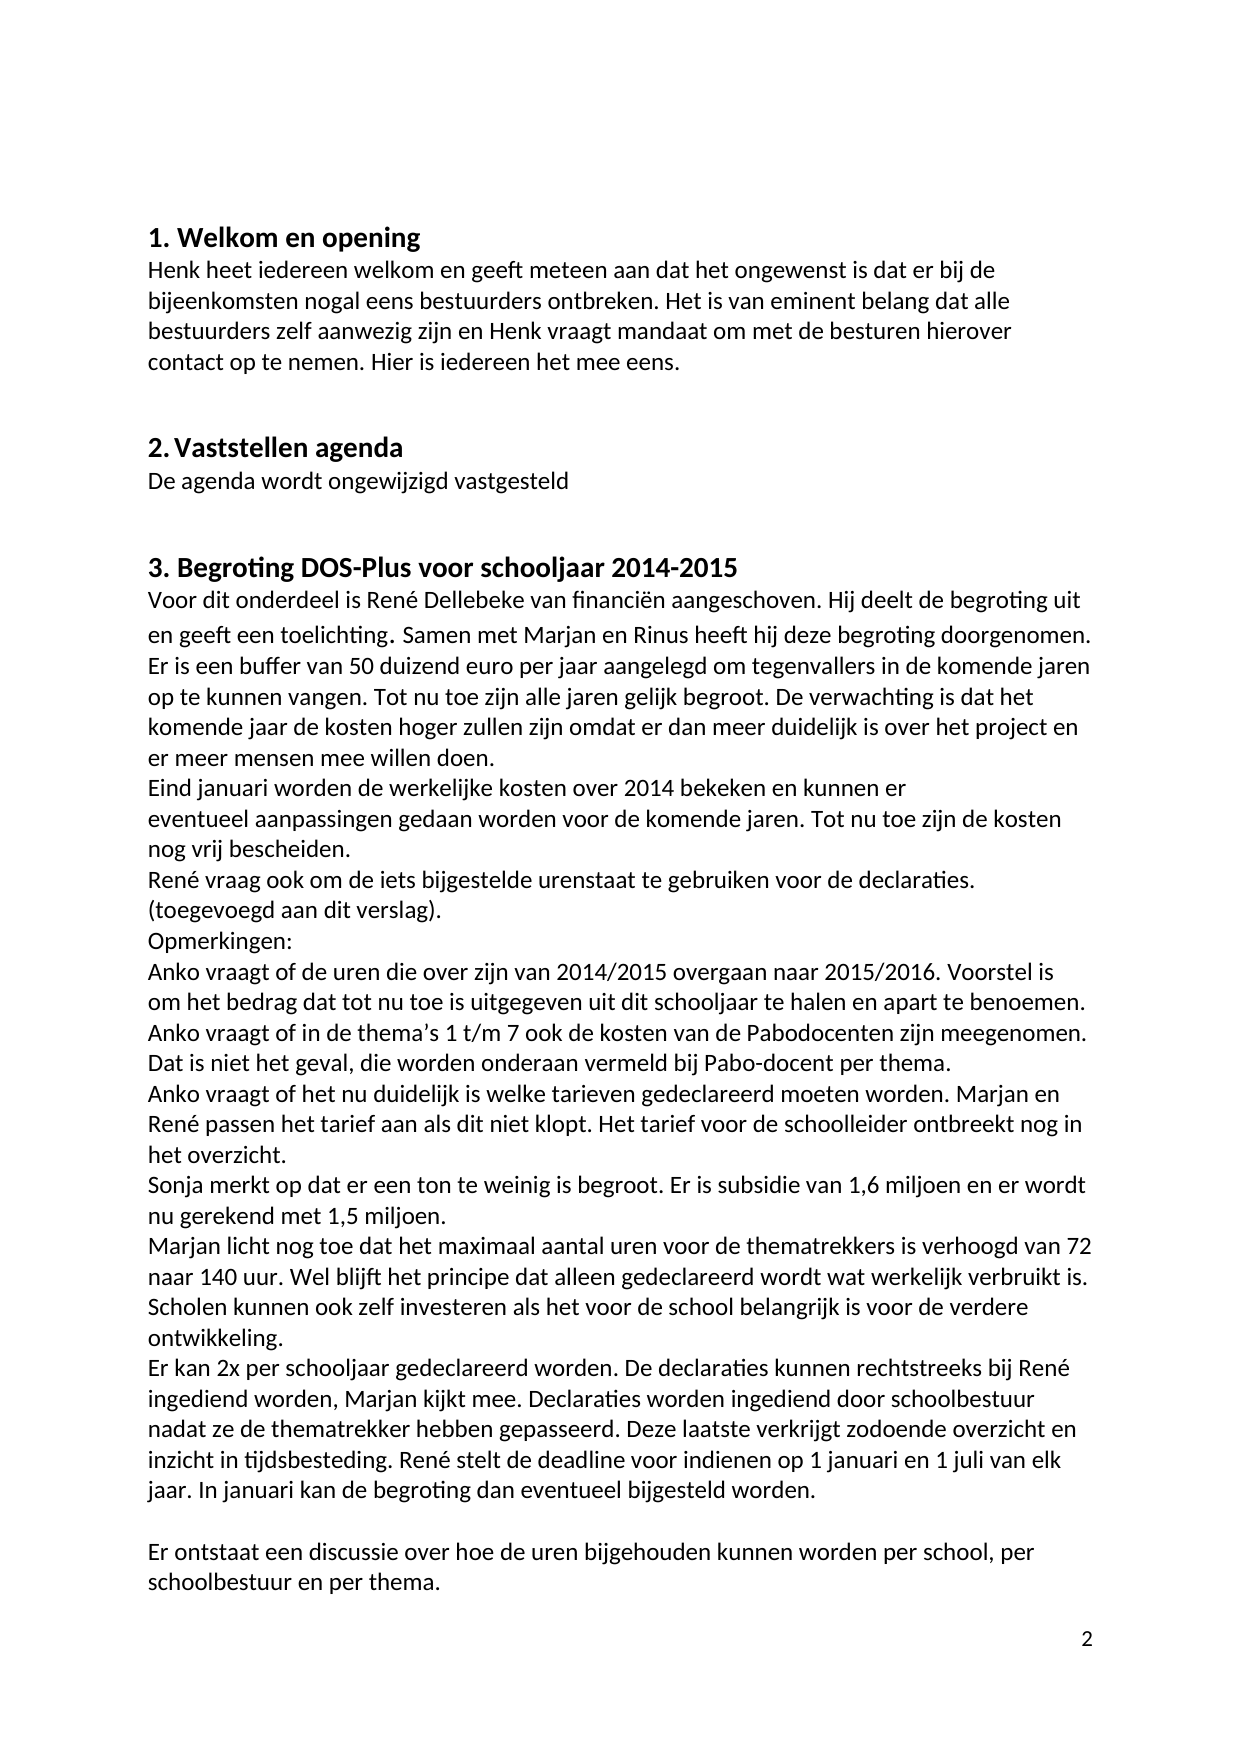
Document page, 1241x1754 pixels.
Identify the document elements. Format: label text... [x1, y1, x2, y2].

text Henk heet iedereen welkom en geeft meteen aan dat het ongewenst is dat er bij de bijeenkomsten nogal eens bestuurders ontbreken. Het is van eminent belang dat alle bestuurders zelf aanwezig zijn en Henk vraagt mandaat om met de besturen hierover contact op te nemen. Hier is iedereen het mee eens. [148, 254, 1093, 404]
text 3. Begroting DOS-Plus voor schooljaar 2014-2015 Voor dit onderdeel is René Dellebeke van financiën aangeschoven. Hij deelt de begroting uit en geeft een toelichting. Samen met Marjan en Rinus heeft hij deze begroting doorgenomen. Er is een buffer van 50 duizend euro per jaar aangelegd om tegenvallers in de komende jaren op te kunnen vangen. Tot nu toe zijn alle jaren gelijk begroot. De verwachting is dat het komende jaar de kosten hoger zullen zijn omdat er dan meer duidelijk is over het project en er meer mensen mee willen doen. Eind januari worden de werkelijke kosten over 2014 bekeken en kunnen er eventueel aanpassingen gedaan worden voor de komende jaren. Tot nu toe zijn de kosten nog vrij bescheiden. René vraag ook om de iets bijgestelde urenstaat te gebruiken voor de declaraties. (toegevoegd aan dit verslag). Opmerkingen: Anko vraagt of de uren die over zijn van 2014/2015 overgaan naar 2015/2016. Voorstel is om het bedrag dat tot nu toe is uitgegeven uit dit schooljaar te halen en apart te benoemen. Anko vraagt of in de thema’s 1 t/m 7 ook de kosten van de Pabodocenten zijn meegenomen. Dat is niet het geval, die worden onderaan vermeld bij Pabo-docent per thema. Anko vraagt of het nu duidelijk is welke tarieven gedeclareerd moeten worden. Marjan en René passen het tarief aan als dit niet klopt. Het tarief voor de schoolleider ontbreekt nog in het overzicht. Sonja merkt op dat er een ton te weinig is begroot. Er is subsidie van 1,6 miljoen en er wordt nu gerekend met 1,5 miljoen. Marjan licht nog toe dat het maximaal aantal uren voor de thematrekkers is verhoogd van 72 naar 140 uur. Wel blijft het principe dat alleen gedeclareerd wordt wat werkelijk verbruikt is. Scholen kunnen ook zelf investeren als het voor de school belangrijk is voor de verdere ontwikkeling. Er kan 2x per schooljaar gedeclareerd worden. De declaraties kunnen rechtstreeks bij René ingediend worden, Marjan kijkt mee. Declaraties worden ingediend door schoolbestuur nadat ze de thematrekker hebben gepasseerd. Deze laatste verkrijgt zodoende overzicht en inzicht in tijdsbesteding. René stelt de deadline voor indienen op 1 januari en 1 juli van elk jaar. In januari kan de begroting dan eventueel bijgesteld worden. Er ontstaat een discussie over hoe de uren bijgehouden kunnen worden per school, per schoolbestuur en per thema. [148, 549, 1093, 1597]
text 2. Vaststellen agenda De agenda wordt ongewijzigd vastgesteld [148, 429, 1093, 524]
text 1. Welkom en opening [148, 219, 1093, 254]
